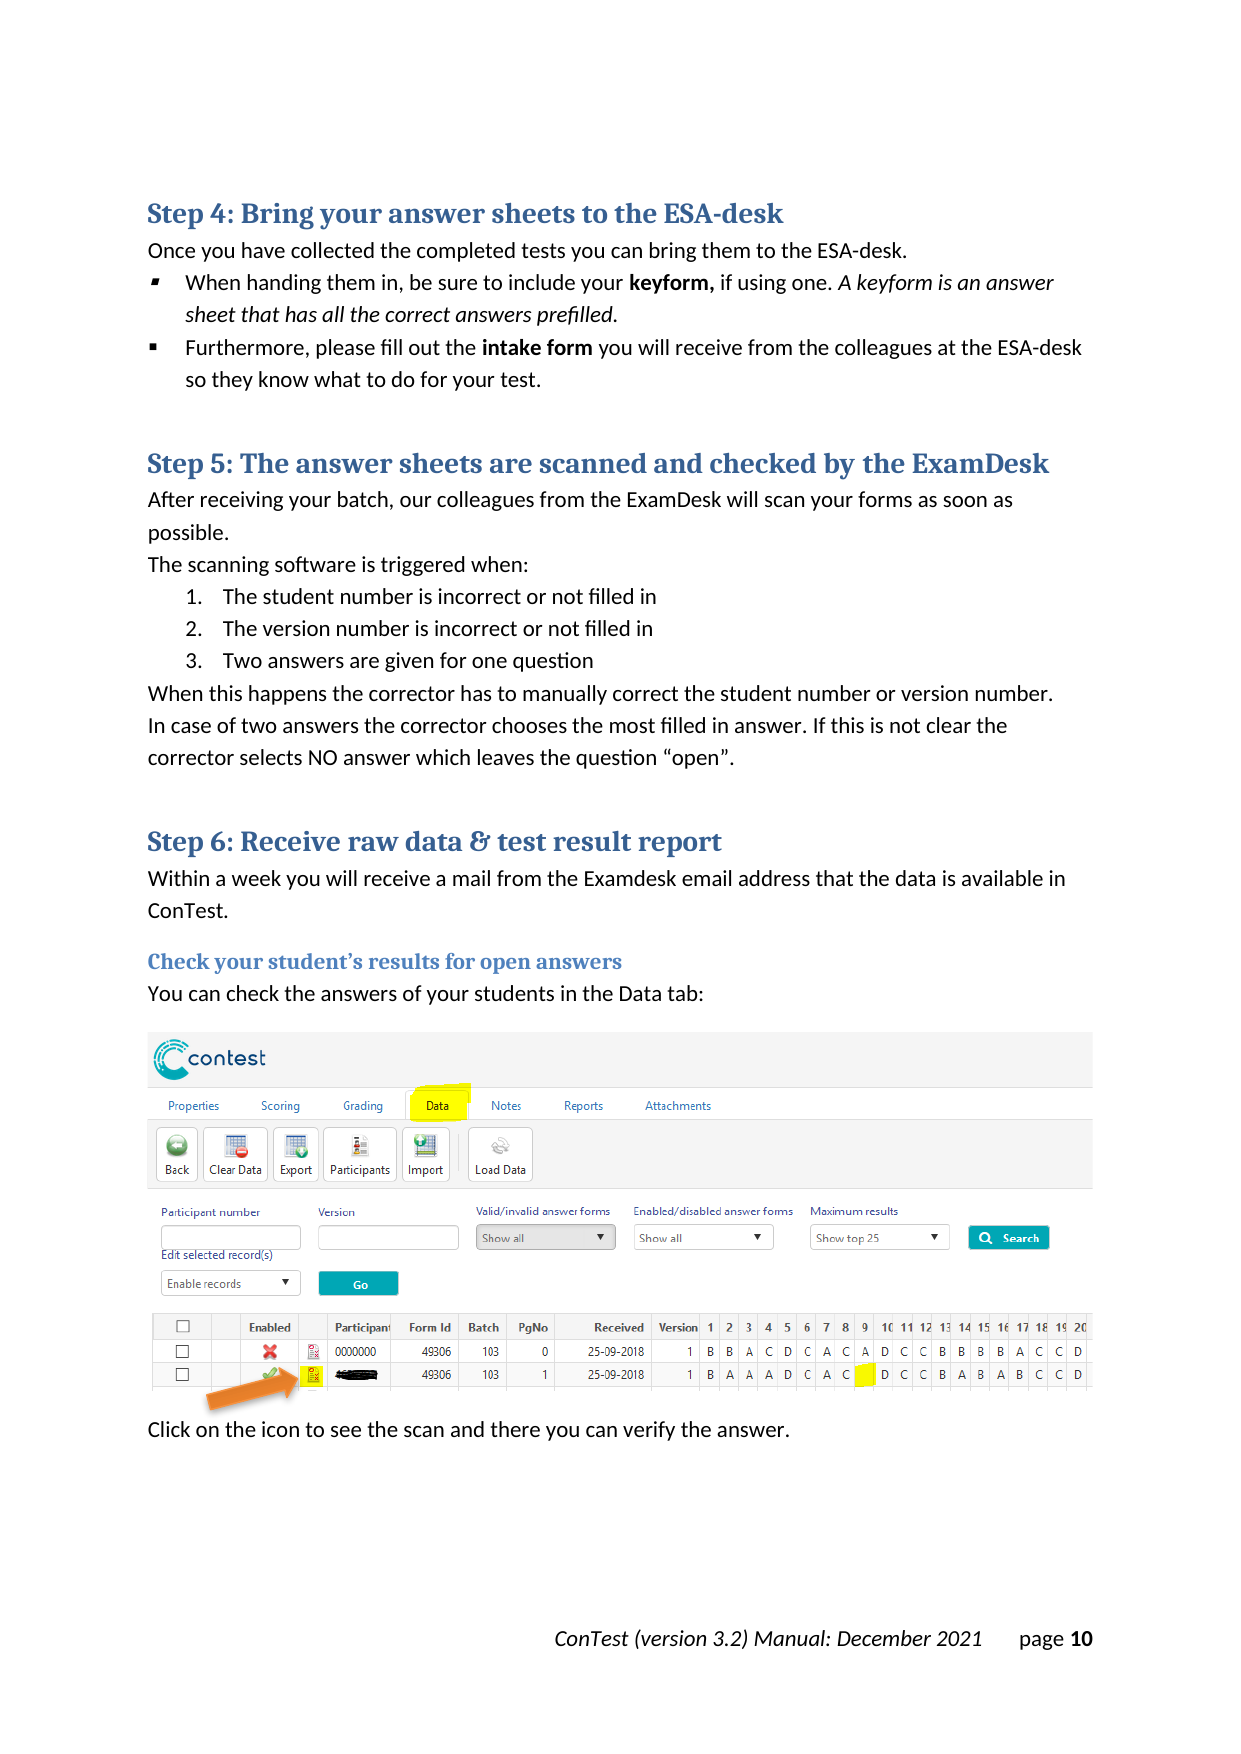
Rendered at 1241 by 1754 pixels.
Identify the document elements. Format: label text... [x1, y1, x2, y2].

list The version number is incorrect or not filled in [185, 614, 1093, 642]
text Once you have collected the completed tests you can bring them to the ESA-desk. [148, 236, 1093, 264]
text After receiving your batch, our colleagues from the ExamDesk will scan your forms as soon as possible. [148, 486, 1093, 546]
list When handing them in, be sure to include your keyform, if using one. A keyform is an answer sheet that has all the correct answers prefilled. [148, 268, 1093, 328]
text Within a week you will receive a mail from the Examdesk email address that the data is available in ConTest. [148, 864, 1093, 924]
subtitle Step 6: Receive raw data & test result report [148, 825, 1093, 859]
list Furthermore, please fill out the intake form you will receive from the colleagues at the ESA-desk so they know what to do for your test. [148, 333, 1093, 393]
subtitle Check your student’s results for open answers [148, 949, 1093, 975]
list Two answers are given for one question [185, 647, 1093, 674]
text Click on the icon to see the scan and there you can verify the answer. [148, 1415, 1093, 1443]
text You can check the answers of your students in the Data tab: [148, 979, 1093, 1007]
subtitle Step 5: The answer sheets are scanned and checked by the ExamDesk [148, 447, 1093, 481]
text In case of two answers the corrector chooses the most filled in answer. If this is not clear the corrector selects NO answer which leaves the question “open”. [148, 711, 1093, 771]
picture [147, 1032, 1093, 1391]
text When this happens the corrector has to manually correct the student number or version number. [148, 679, 1093, 707]
text The scanning software is triggered when: [148, 550, 1093, 578]
list The student number is incorrect or not filled in [185, 582, 1093, 610]
subtitle Step 4: Bring your answer sheets to the ESA-desk [148, 198, 1093, 231]
